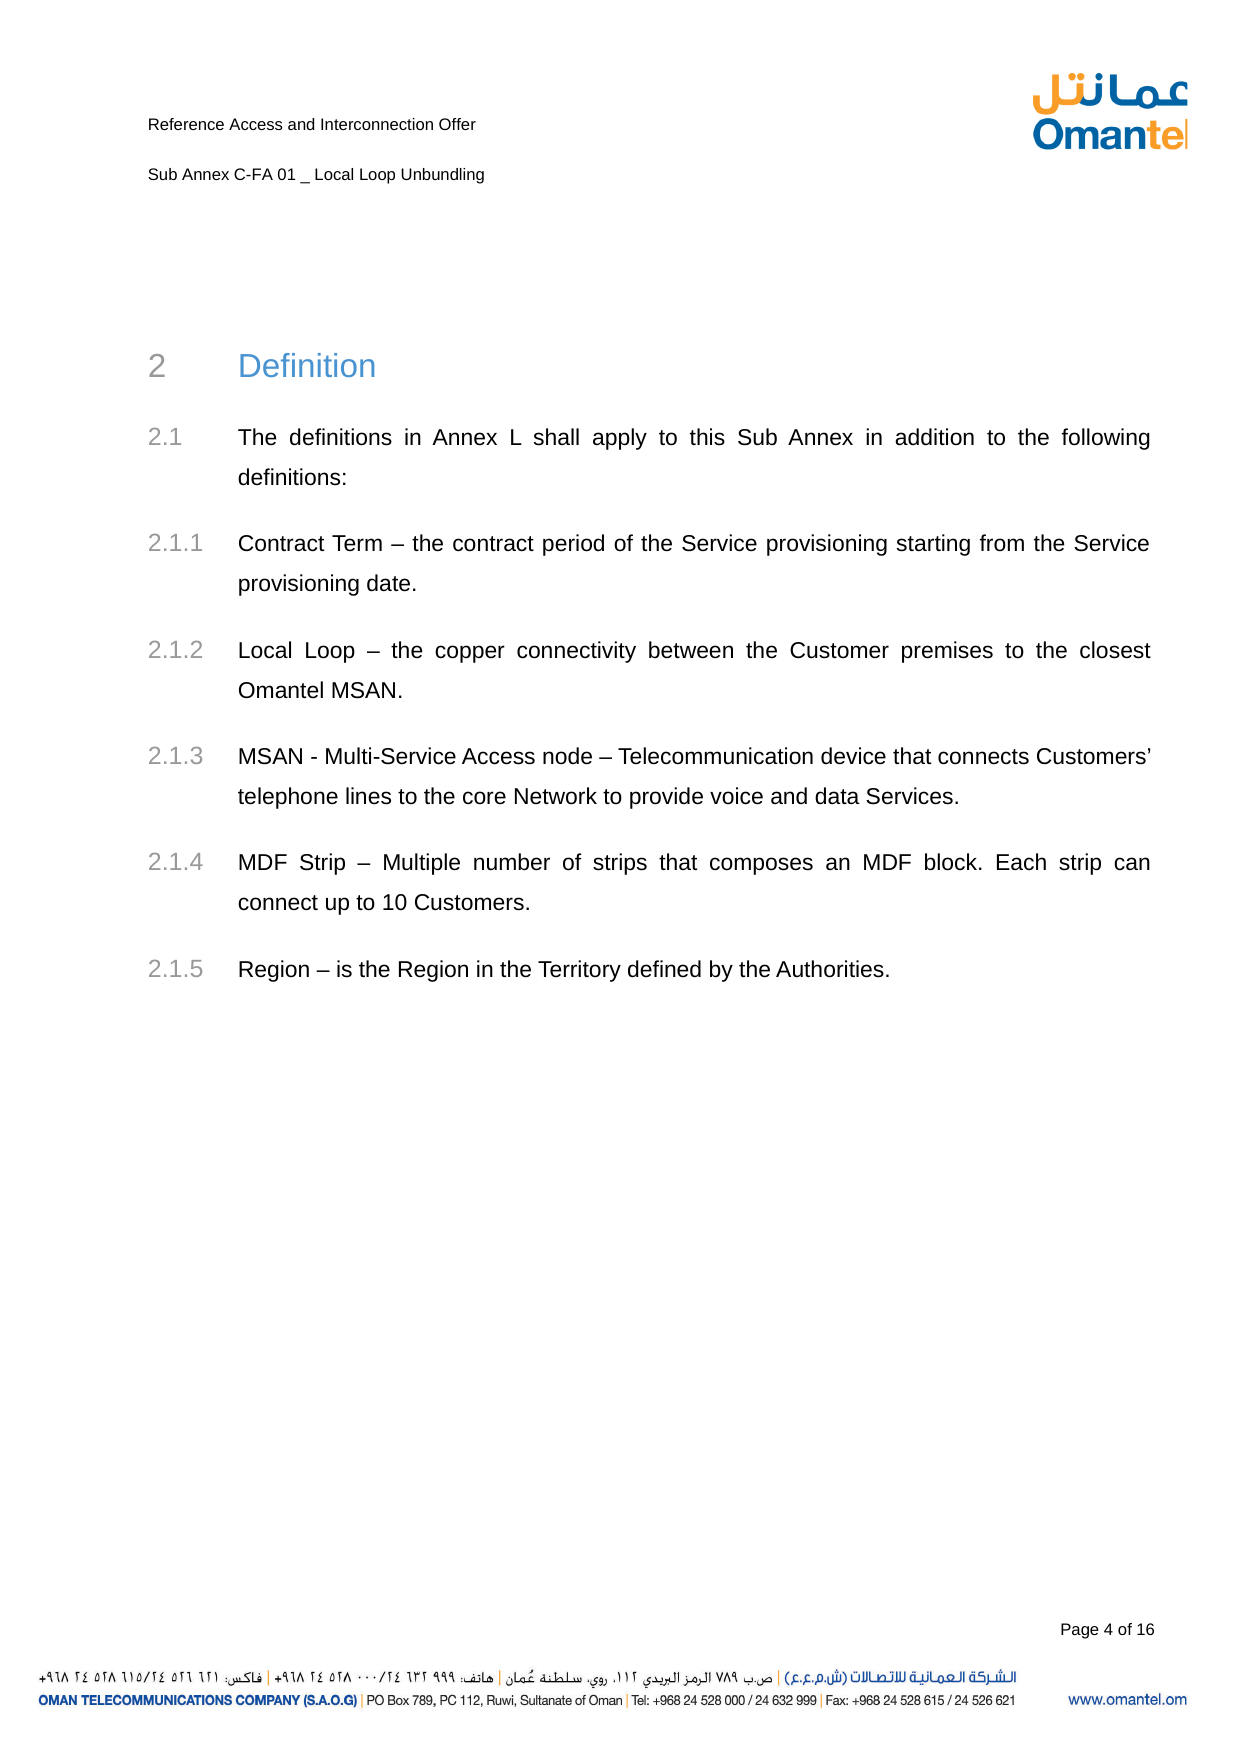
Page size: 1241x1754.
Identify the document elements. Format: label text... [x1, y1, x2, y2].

picture [1033, 58, 1188, 159]
list Region – is the Region in the Territory defined by the Authorities. [148, 954, 1152, 982]
picture [0, 1662, 1236, 1714]
list MSAN - Multi-Service Access node – Telecommunication device that connects Customers’ telephone lines to the core Network to provide voice and data Services. [148, 741, 1152, 809]
subtitle Definition [148, 346, 1152, 384]
list Contract Term – the contract period of the Service provisioning starting from the Service provisioning date. [148, 528, 1152, 597]
list MDF Strip – Multiple number of strips that composes an MDF block. Each strip can connect up to 10 Customers. [148, 847, 1152, 916]
list Local Loop – the copper connectivity between the Customer premises to the closest Omantel MSAN. [148, 635, 1152, 703]
list The definitions in Annex L shall apply to this Sub Annex in addition to the following definitions: [148, 422, 1152, 490]
